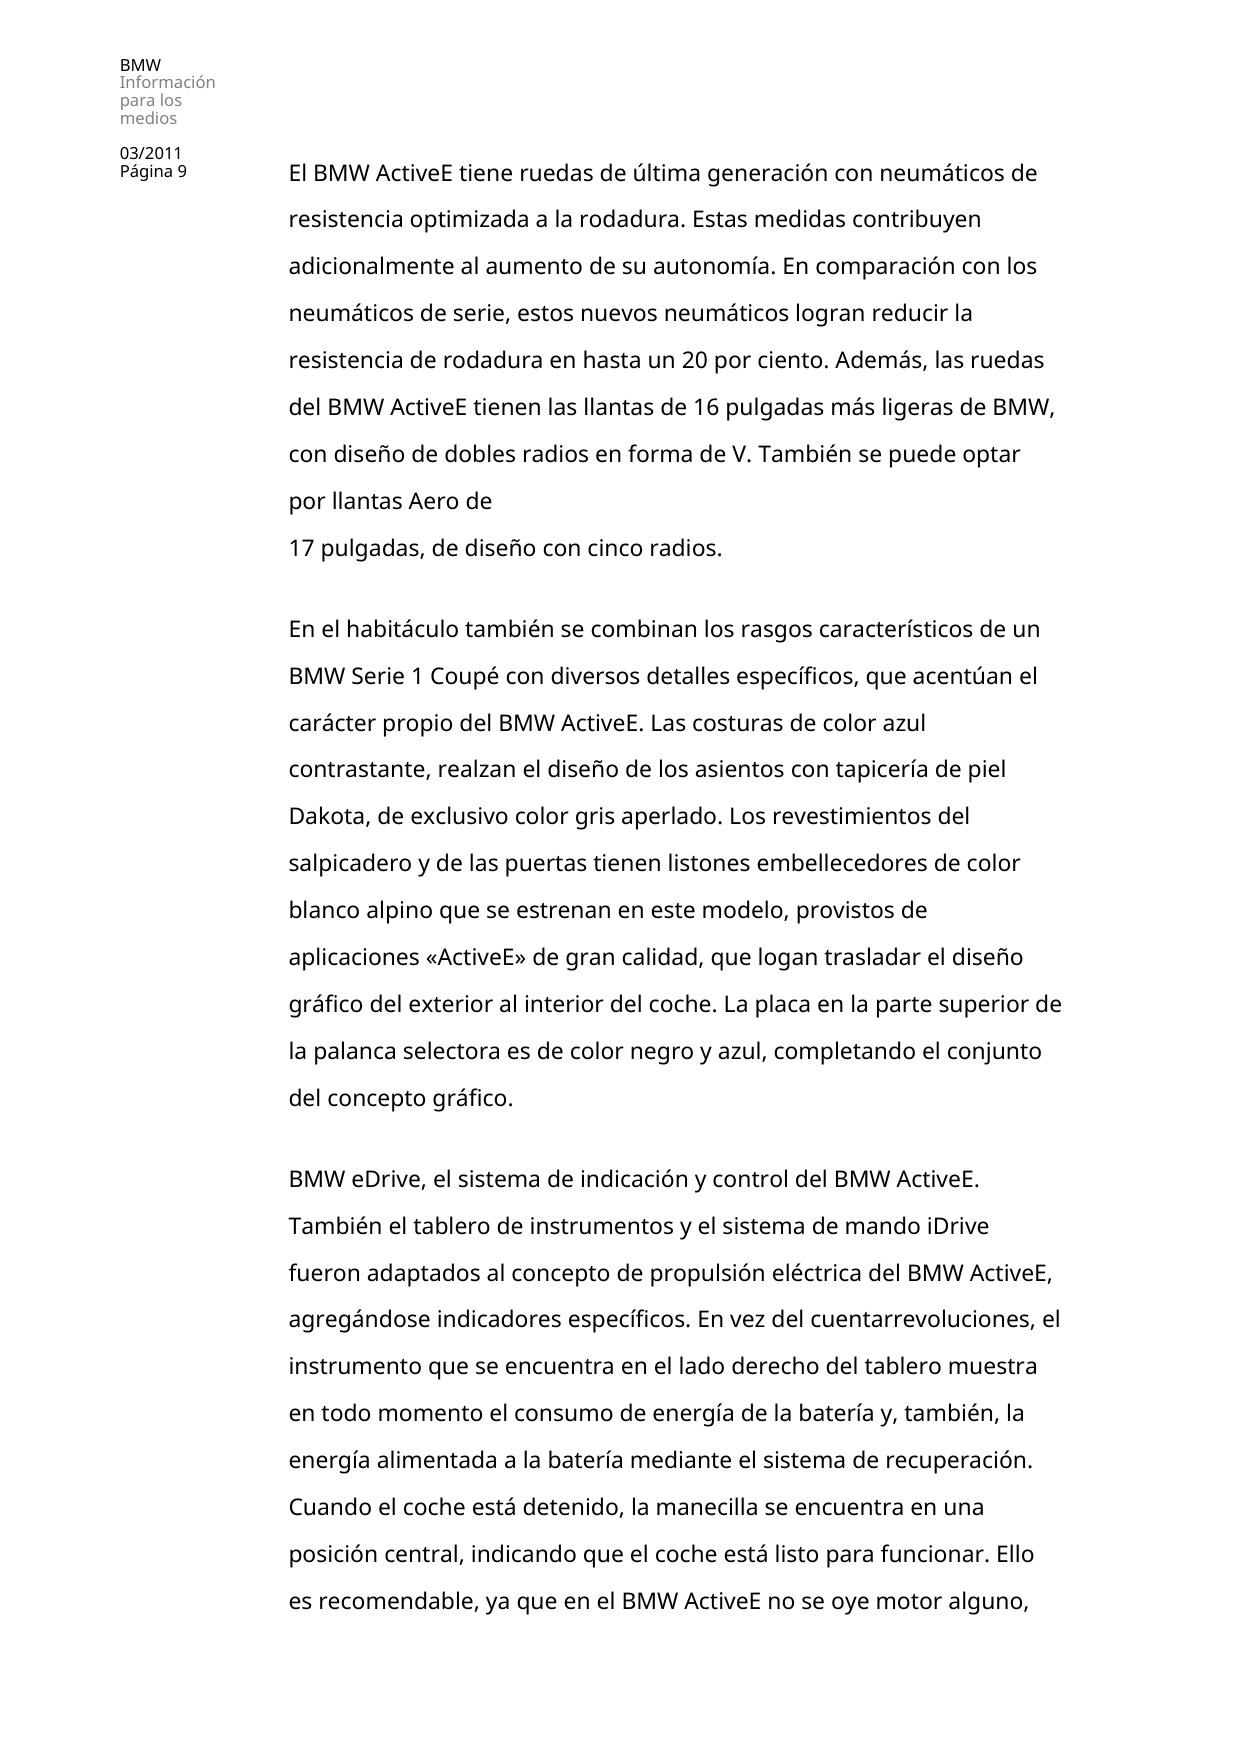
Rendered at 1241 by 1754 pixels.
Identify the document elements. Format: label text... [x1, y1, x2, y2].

text El BMW ActiveE tiene ruedas de última generación con neumáticos de resistencia optimizada a la rodadura. Estas medidas contribuyen adicionalmente al aumento de su autonomía. En comparación con los neumáticos de serie, estos nuevos neumáticos logran reducir la resistencia de rodadura en hasta un 20 por ciento. Además, las ruedas del BMW ActiveE tienen las llantas de 16 pulgadas más ligeras de BMW, con diseño de dobles radios en forma de V. También se puede optar por llantas Aero de 17 pulgadas, de diseño con cinco radios. [288, 157, 1063, 563]
text En el habitáculo también se combinan los rasgos característicos de un BMW Serie 1 Coupé con diversos detalles específicos, que acentúan el carácter propio del BMW ActiveE. Las costuras de color azul contrastante, realzan el diseño de los asientos con tapicería de piel Dakota, de exclusivo color gris aperlado. Los revestimientos del salpicadero y de las puertas tienen listones embellecedores de color blanco alpino que se estrenan en este modelo, provistos de aplicaciones «ActiveE» de gran calidad, que logan trasladar el diseño gráfico del exterior al interior del coche. La placa en la parte superior de la palanca selectora es de color negro y azul, completando el conjunto del concepto gráfico. [288, 613, 1063, 1113]
text BMW eDrive, el sistema de indicación y control del BMW ActiveE. [288, 1163, 1063, 1194]
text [288, 1210, 1063, 1616]
